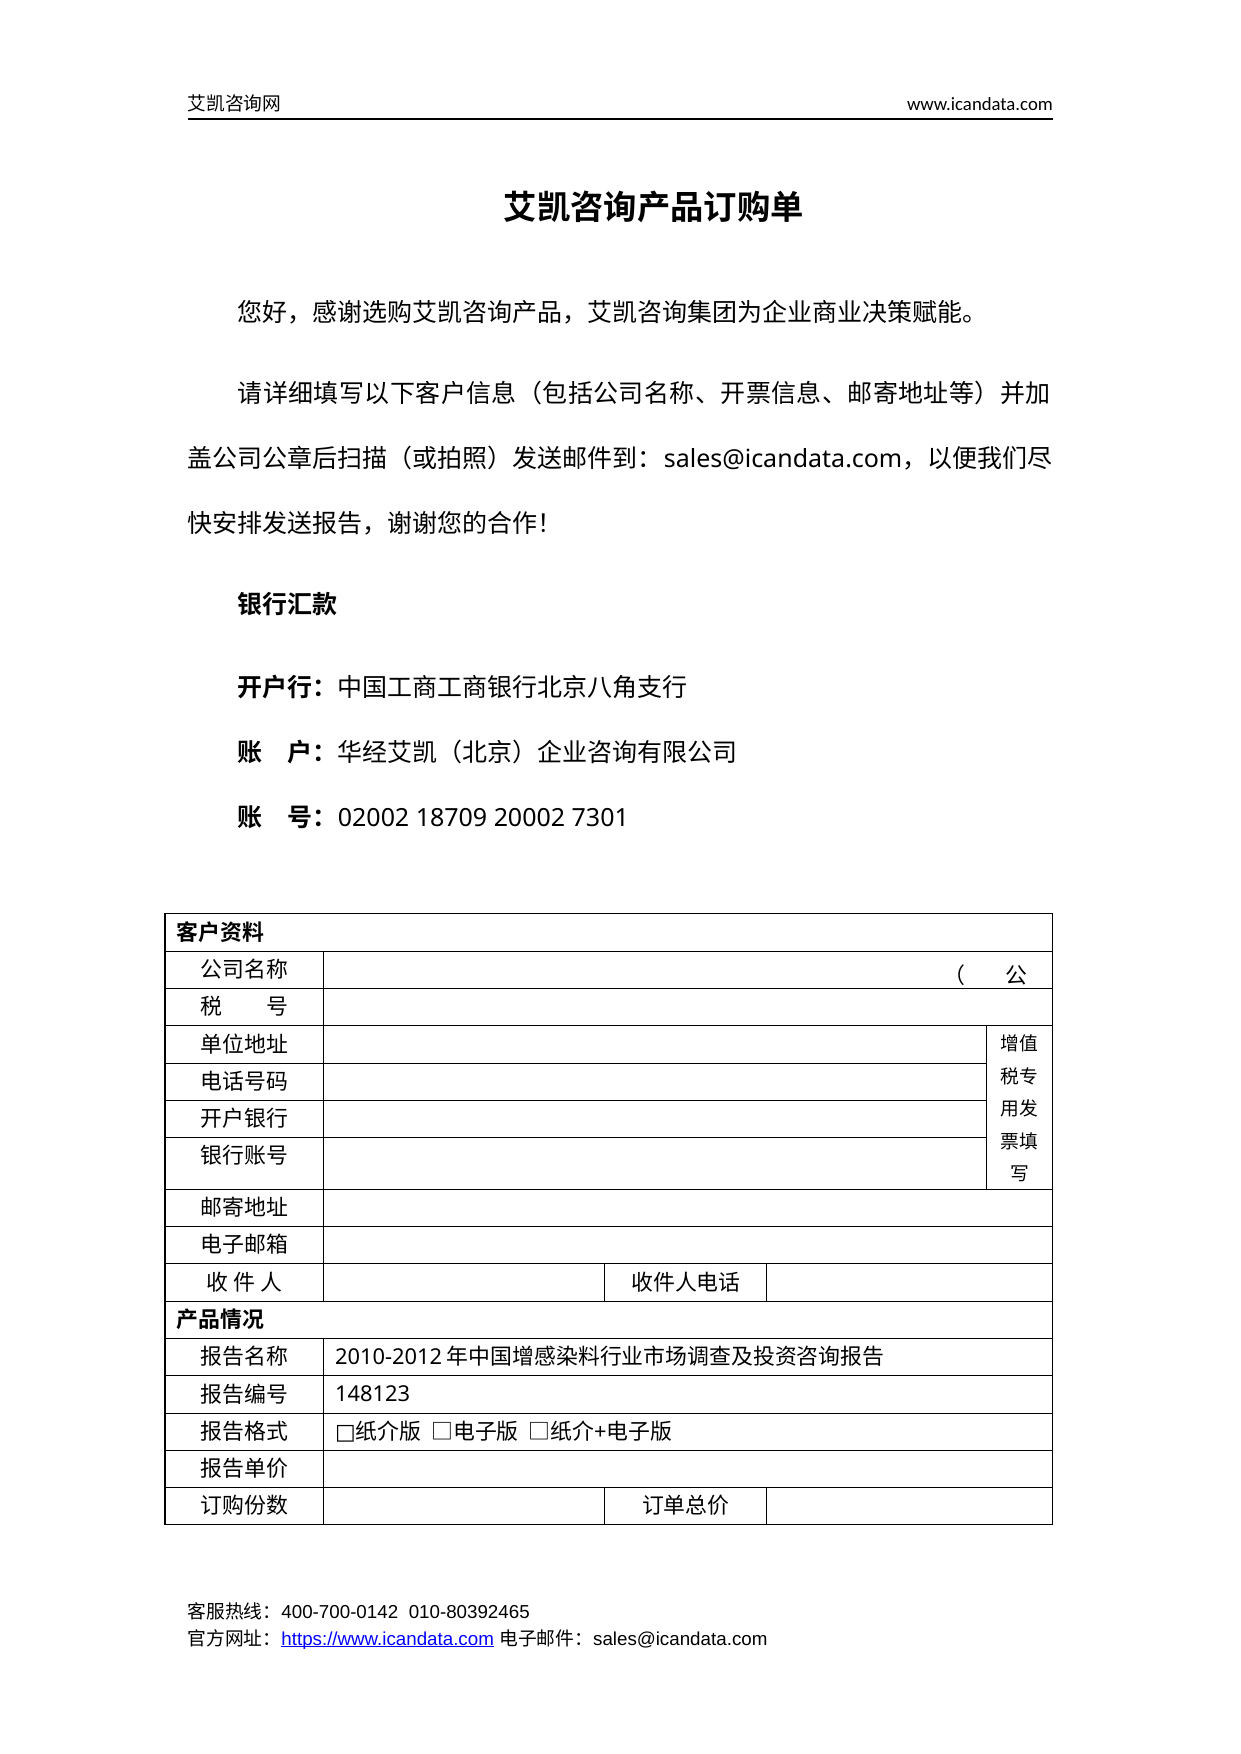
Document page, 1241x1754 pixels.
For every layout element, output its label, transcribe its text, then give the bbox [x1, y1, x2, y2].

text 开户行：中国工商工商银行北京八角支行 [187, 653, 1053, 718]
table_cell 订单总价 [605, 1488, 766, 1524]
table_cell 增值税专用发票填写 [987, 1026, 1052, 1189]
table_cell 产品情况 [166, 1302, 1052, 1338]
table_cell 报告单价 [166, 1451, 323, 1487]
table_cell 单位地址 [166, 1026, 323, 1062]
table_cell [767, 1264, 1052, 1301]
table_cell [324, 1026, 986, 1062]
table_cell 报告格式 [166, 1414, 323, 1450]
table_cell [324, 989, 1052, 1025]
table_cell 电话号码 [166, 1064, 323, 1100]
text 请详细填写以下客户信息（包括公司名称、开票信息、邮寄地址等）并加盖公司公章后扫描（或拍照）发送邮件到：sales@icandata.com，以便我们尽快安排发送报告，谢谢您的合作！ [187, 359, 1053, 554]
table_cell [324, 1488, 604, 1524]
table_header 客户资料 [166, 914, 1052, 951]
table_cell 邮寄地址 [166, 1190, 323, 1226]
table_cell [324, 952, 1052, 988]
table_cell [324, 1138, 986, 1189]
table_cell □纸介版 □电子版 □纸介+电子版 [324, 1414, 1052, 1450]
table_cell [324, 1101, 986, 1137]
table_cell 银行账号 [166, 1138, 323, 1189]
text 艾凯咨询产品订购单 [187, 172, 1053, 237]
table_cell 公司名称 [166, 952, 323, 988]
table_cell 收件人电话 [605, 1264, 766, 1301]
table_cell 订购份数 [166, 1488, 323, 1524]
table_cell 报告编号 [166, 1376, 323, 1412]
table_cell [324, 1227, 1052, 1263]
table_cell 开户银行 [166, 1101, 323, 1137]
table_cell 收 件 人 [166, 1264, 323, 1301]
table_cell [767, 1488, 1052, 1524]
table_cell [324, 1451, 1052, 1487]
table_cell 148123 [324, 1376, 1052, 1412]
text 您好，感谢选购艾凯咨询产品，艾凯咨询集团为企业商业决策赋能。 [187, 278, 1053, 343]
table_cell 电子邮箱 [166, 1227, 323, 1263]
table_cell [324, 1064, 986, 1100]
table_cell [324, 1264, 604, 1301]
table_cell [324, 1190, 1052, 1226]
text 账 户：华经艾凯（北京）企业咨询有限公司 [187, 718, 1053, 783]
text 银行汇款 [187, 570, 1053, 635]
table_cell 税 号 [166, 989, 323, 1025]
table_cell 2010-2012年中国增感染料行业市场调查及投资咨询报告 [324, 1339, 1052, 1375]
text 账 号：02002 18709 20002 7301 [187, 783, 1053, 848]
table_cell 报告名称 [166, 1339, 323, 1375]
